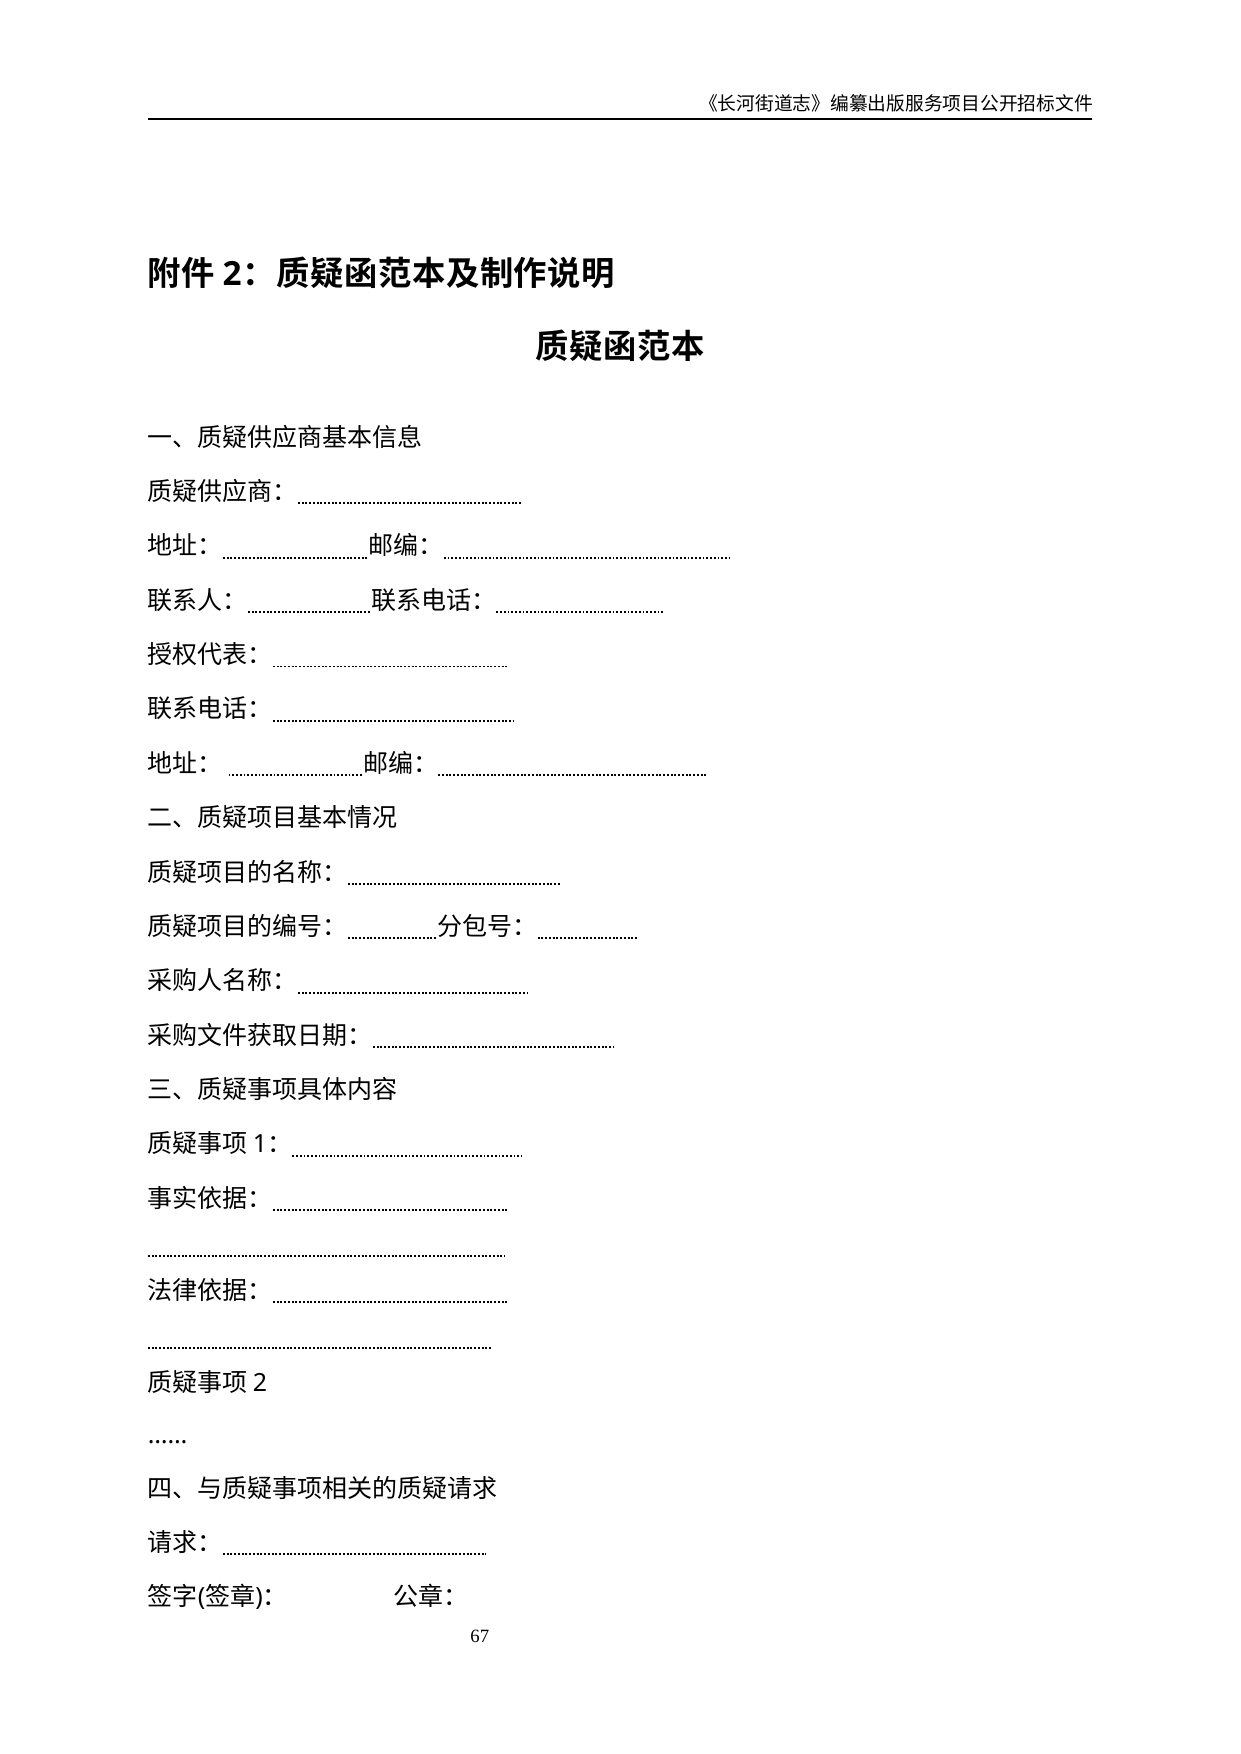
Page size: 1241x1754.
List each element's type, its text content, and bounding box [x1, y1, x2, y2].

text 事实依据： [148, 1178, 1092, 1214]
text 采购人名称： [148, 961, 1092, 997]
text 质疑项目的编号： 分包号： [148, 906, 1092, 943]
text 采购文件获取日期： [148, 1015, 1092, 1051]
text 地址： 邮编： [148, 526, 1092, 562]
text 授权代表： [148, 634, 1092, 671]
text 联系电话： [148, 689, 1092, 725]
text 二、质疑项目基本情况 [148, 798, 1092, 834]
text 四、与质疑事项相关的质疑请求 [148, 1468, 1092, 1504]
text 质疑供应商： [148, 471, 1092, 508]
text 三、质疑事项具体内容 [148, 1069, 1092, 1106]
text 联系人： 联系电话： [148, 580, 1092, 616]
text 地址： 邮编： [148, 743, 1092, 779]
text 法律依据： [148, 1270, 1092, 1307]
text 质疑事项2 [148, 1363, 1092, 1399]
text 质疑函范本 [148, 320, 1092, 368]
text 附件2：质疑函范本及制作说明 [148, 247, 1092, 296]
text 质疑事项1： [148, 1124, 1092, 1160]
text 质疑项目的名称： [148, 852, 1092, 888]
text 签字(签章)： 公章： [148, 1577, 1092, 1613]
text 一、质疑供应商基本信息 [148, 417, 1092, 453]
text …… [148, 1417, 1092, 1451]
text 请求： [148, 1522, 1092, 1559]
